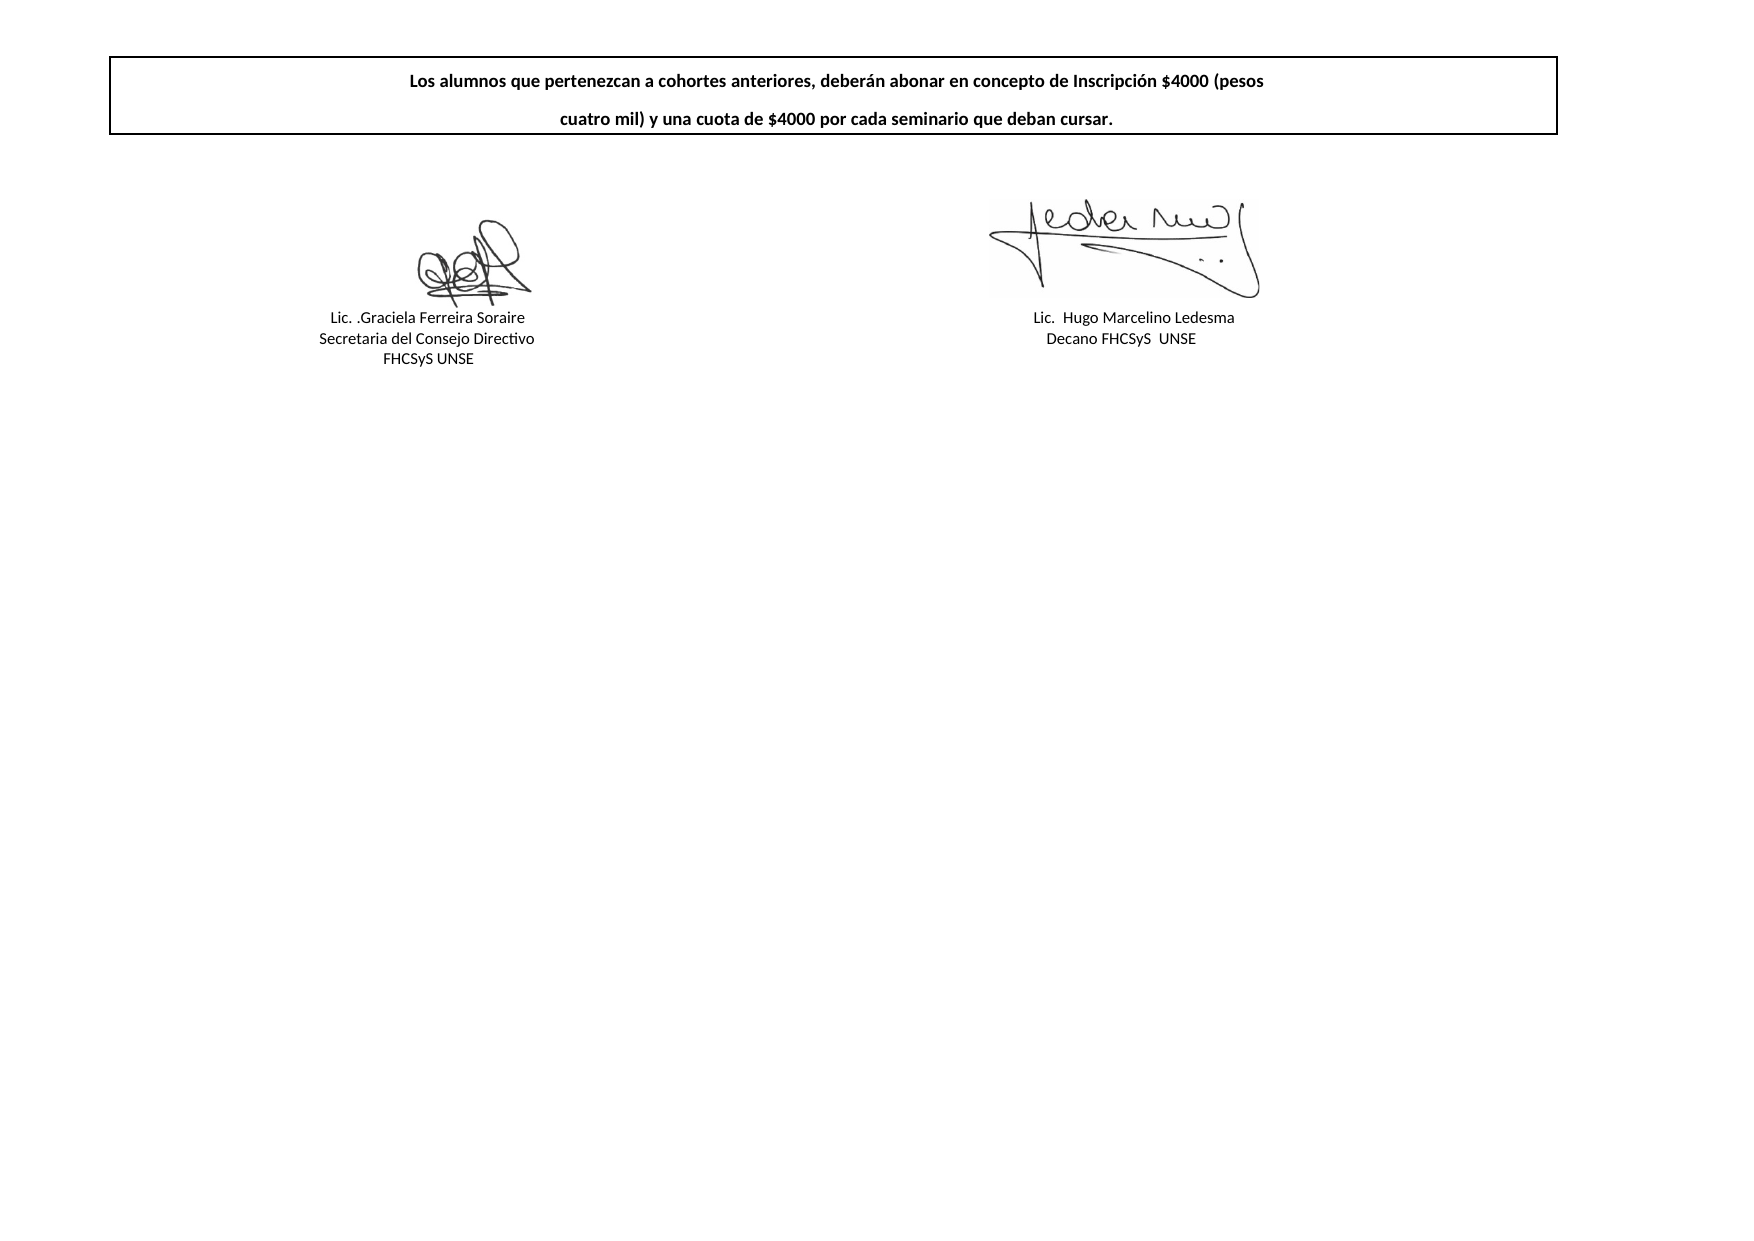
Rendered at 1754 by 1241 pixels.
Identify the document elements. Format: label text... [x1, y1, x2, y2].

text Lic. .Graciela Ferreira Soraire Lic. Hugo Marcelino Ledesma [29, 308, 1723, 328]
picture [989, 199, 1260, 298]
text Secretaria del Consejo Directivo Decano FHCSyS UNSE [29, 328, 1723, 348]
picture [414, 218, 534, 308]
text FHCSyS UNSE [29, 348, 1723, 368]
table_cell Los alumnos que pertenezcan a cohortes anteriores, deberán abonar en concepto de Inscripción $4000 (pesos cuatro mil) y una cuota de $4000 por cada seminario que deban cursar. [111, 58, 1556, 132]
